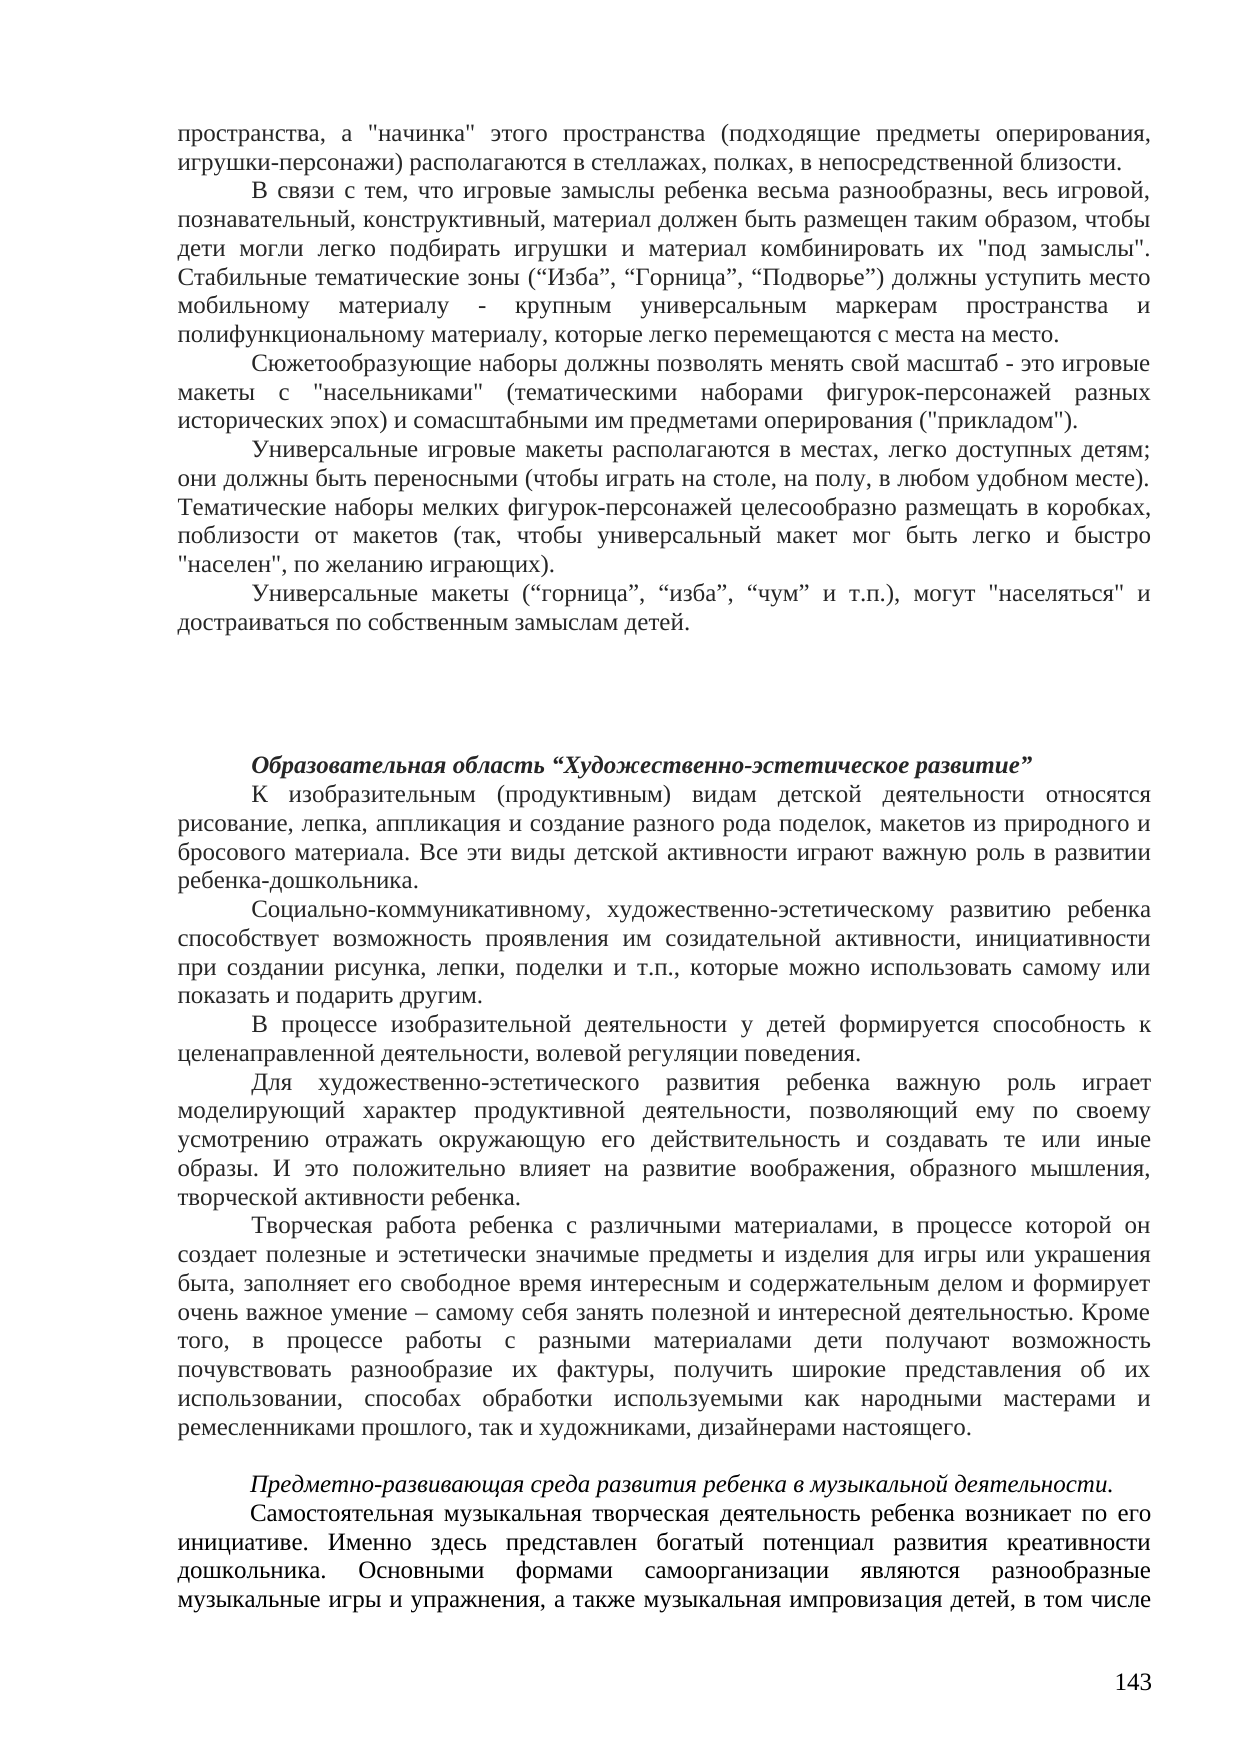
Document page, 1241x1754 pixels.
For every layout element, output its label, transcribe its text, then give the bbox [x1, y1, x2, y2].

text В связи с тем, что игровые замыслы ребенка весьма разнообразны, весь игровой, познавательный, конструктивный, материал должен быть размещен таким образом, чтобы дети могли легко подбирать игрушки и материал комбинировать их "под замыслы". Стабильные тематические зоны (“Изба”, “Горница”, “Подворье”) должны уступить место мобильному материалу - крупным универсальным маркерам пространства и полифункциональному материалу, которые легко перемещаются с места на место. [177, 176, 1152, 348]
text Социально-коммуникативному, художественно-эстетическому развитию ребенка способствует возможность проявления им созидательной активности, инициативности при создании рисунка, лепки, поделки и т.п., которые можно использовать самому или показать и подарить другим. [177, 894, 1152, 1009]
text Предметно-развивающая среда развития ребенка в музыкальной деятельности. [177, 1469, 1152, 1498]
text Универсальные макеты (“горница”, “изба”, “чум” и т.п.), могут "населяться" и достраиваться по собственным замыслам детей. [177, 578, 1152, 636]
text Универсальные игровые макеты располагаются в местах, легко доступных детям; они должны быть переносными (чтобы играть на столе, на полу, в любом удобном месте). Тематические наборы мелких фигурок-персонажей целесообразно размещать в коробках, поблизости от макетов (так, чтобы универсальный макет мог быть легко и быстро "населен", по желанию играющих). [177, 434, 1152, 578]
text Творческая работа ребенка с различными материалами, в процессе которой он создает полезные и эстетически значимые предметы и изделия для игры или украшения быта, заполняет его свободное время интересным и содержательным делом и формирует очень важное умение – самому себя занять полезной и интересной деятельностью. Кроме того, в процессе работы с разными материалами дети получают возможность почувствовать разнообразие их фактуры, получить широкие представления об их использовании, способах обработки используемыми как народными мастерами и ремесленниками прошлого, так и художниками, дизайнерами настоящего. [177, 1211, 1152, 1441]
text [177, 118, 1152, 176]
text В процессе изобразительной деятельности у детей формируется способность к целенаправленной деятельности, волевой регуляции поведения. [177, 1009, 1152, 1067]
text Для художественно-эстетического развития ребенка важную роль играет моделирующий характер продуктивной деятельности, позволяющий ему по своему усмотрению отражать окружающую его действительность и создавать те или иные образы. И это положительно влияет на развитие воображения, образного мышления, творческой активности ребенка. [177, 1067, 1152, 1211]
text К изобразительным (продуктивным) видам детской деятельности относятся рисование, лепка, аппликация и создание разного рода поделок, макетов из природного и бросового материала. Все эти виды детской активности играют важную роль в развитии ребенка-дошкольника. [177, 779, 1152, 894]
text Сюжетообразующие наборы должны позволять менять свой масштаб - это игровые макеты с "насельниками" (тематическими наборами фигурок-персонажей разных исторических эпох) и сомасштабными им предметами оперирования ("прикладом"). [177, 348, 1152, 434]
text Образовательная область “Художественно-эстетическое развитие” [177, 751, 1152, 779]
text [177, 1498, 1152, 1613]
